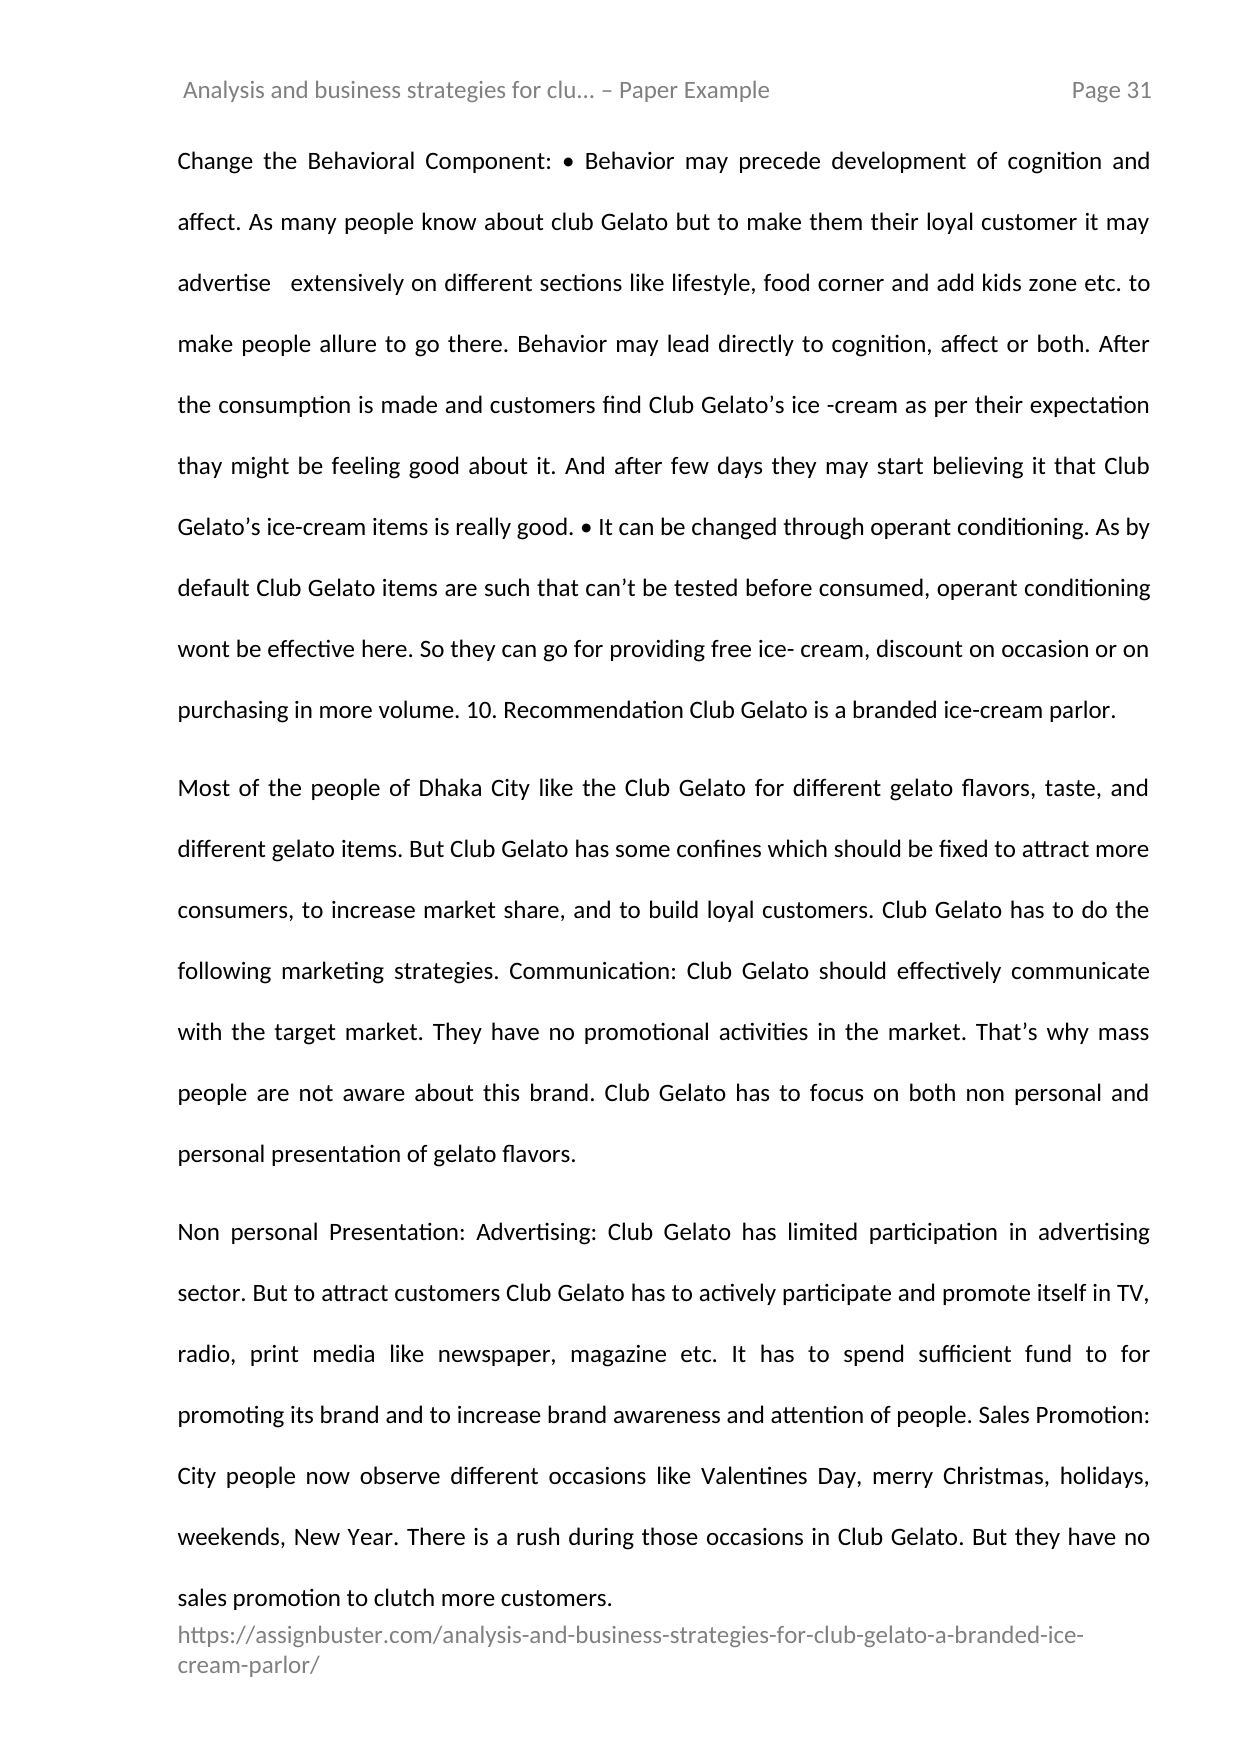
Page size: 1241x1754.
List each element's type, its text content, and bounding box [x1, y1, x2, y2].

text Most of the people of Dhaka City like the Club Gelato for different gelato flavors, taste, and different gelato items. But Club Gelato has some confines which should be fixed to attract more consumers, to increase market share, and to build loyal customers. Club Gelato has to do the following marketing strategies. Communication: Club Gelato should effectively communicate with the target market. They have no promotional activities in the market. That’s why mass people are not aware about this brand. Club Gelato has to focus on both non personal and personal presentation of gelato flavors. [177, 772, 1152, 1169]
text Non personal Presentation: Advertising: Club Gelato has limited participation in advertising sector. But to attract customers Club Gelato has to actively participate and promote itself in TV, radio, print media like newspaper, magazine etc. It has to spend sufficient fund to for promoting its brand and to increase brand awareness and attention of people. Sales Promotion: City people now observe different occasions like Valentines Day, merry Christmas, holidays, weekends, New Year. There is a rush during those occasions in Club Gelato. But they have no sales promotion to clutch more customers. [177, 1216, 1152, 1613]
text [177, 145, 1152, 725]
